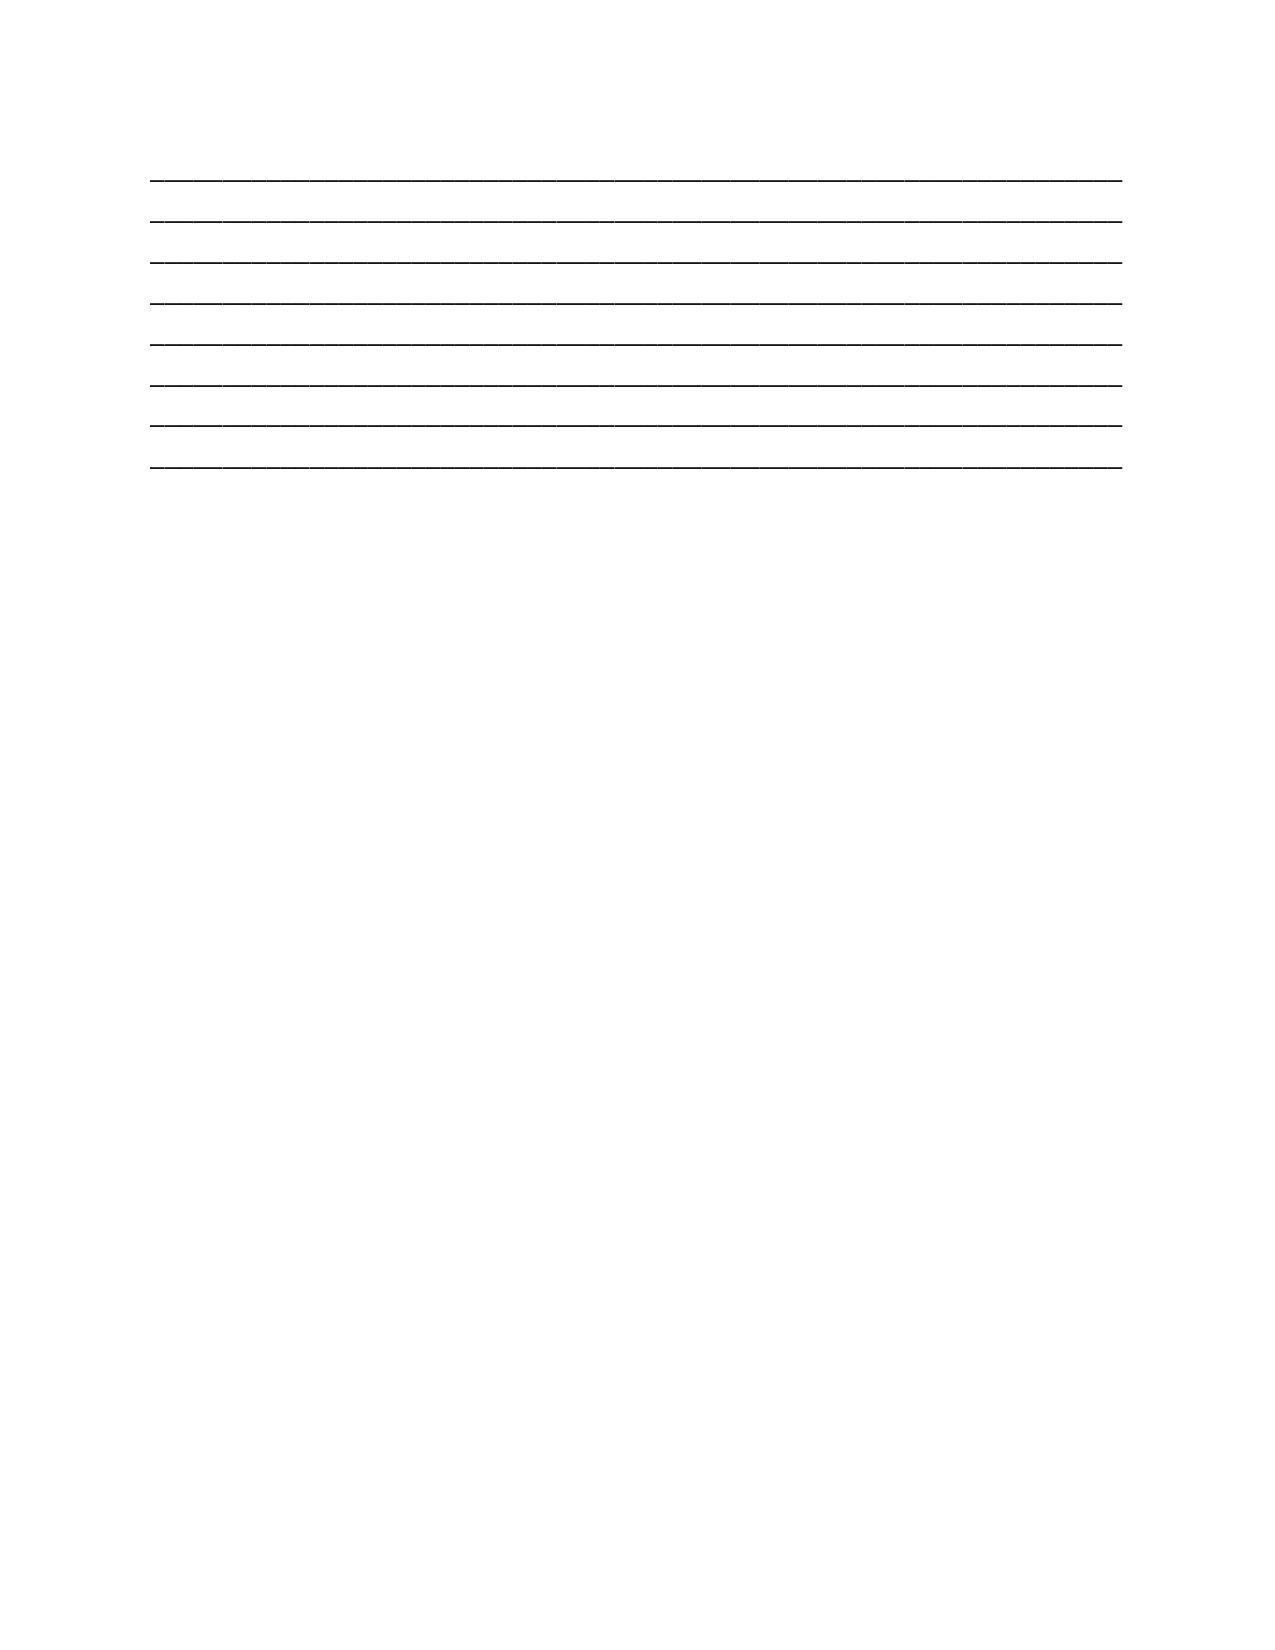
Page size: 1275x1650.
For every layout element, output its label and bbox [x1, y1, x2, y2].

text [150, 150, 1125, 472]
